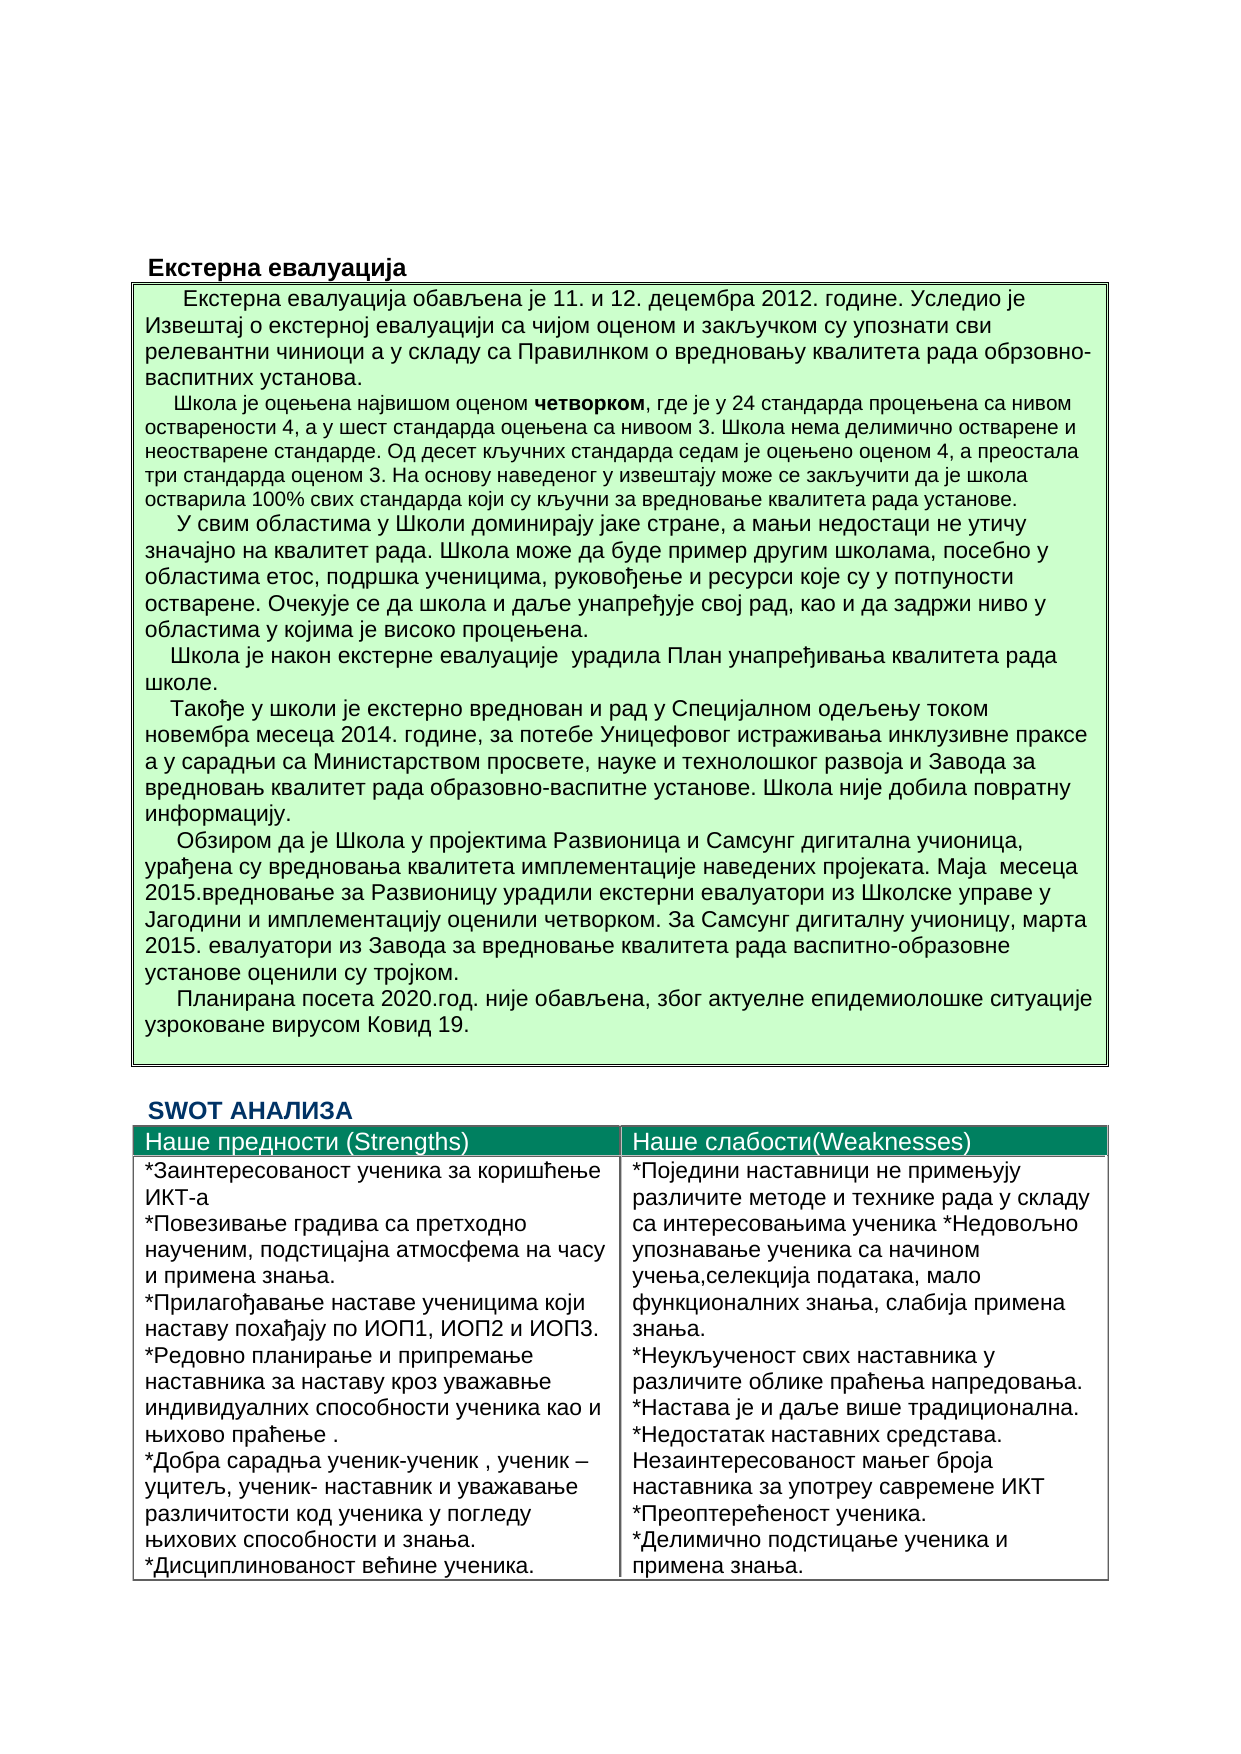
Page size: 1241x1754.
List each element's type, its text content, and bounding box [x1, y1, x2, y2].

table_header Наше слабости(Weaknesses) [622, 1127, 1107, 1155]
table_header Екстерна евалуација обављена је 11. и 12. децембра 2012. године. Уследио је Извештај о екстерној евалуацији са чијом оценом и закључком су упознати сви релевантни чиниоци а у складу са Правилнком о вредновању квалитета рада обрзовно-васпитних установа. Школа је оцењена највишом оценом четворком, где је у 24 стандарда процењена са нивом остварености 4, а у шест стандарда оцењена са нивоом 3. Школа нема делимично остварене и неостварене стандарде. Од десет кључних стандарда седам је оцењено оценом 4, а преостала три стандарда оценом 3. На основу наведеног у извештају може се закључити да је школа остварила 100% свих стандарда који су кључни за вредновање квалитета рада установе. У свим областима у Школи доминирају јаке стране, а мањи недостаци не утичу значајно на квалитет рада. Школа може да буде пример другим школама, посебно у областима етос, подршка ученицима, руковођење и ресурси које су у потпуности остварене. Очекује се да школа и даље унапређује свој рад, као и да задржи ниво у областима у којима је високо процењена. Школа је након екстерне евалуације урадила План унапређивања квалитета рада школе. Такође у школи је екстерно вреднован и рад у Специјалном одељењу током новембра месеца 2014. године, за потебе Уницефовог истраживања инклузивне праксе а у сарадњи са Министарством просвете, науке и технолошког развоја и Завода за вредновањ квалитет рада образовно-васпитне установе. Школа није добила повратну информацију. Обзиром да је Школа у пројектима Развионица и Самсунг дигитална учионица, урађена су вредновања квалитета имплементације наведених пројеката. Маја месеца 2015.вредновање за Развионицу урадили екстерни евалуатори из Школске управе у Јагодини и имплементацију оценили четворком. За Самсунг дигиталну учионицу, марта 2015. евалуатори из Завода за вредновање квалитета рада васпитно-образовне установе оценили су тројком. Планирана посета 2020.год. није обављена, због актуелне епидемиолошке ситуације узроковане вирусом Ковид 19. [134, 285, 1106, 1064]
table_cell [134, 1157, 620, 1579]
text Екстерна евалуација [148, 253, 1202, 282]
table_header Наше предности (Strengths) [134, 1127, 619, 1155]
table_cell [620, 1155, 1107, 1579]
text SWOT АНАЛИЗА [148, 1096, 1093, 1124]
